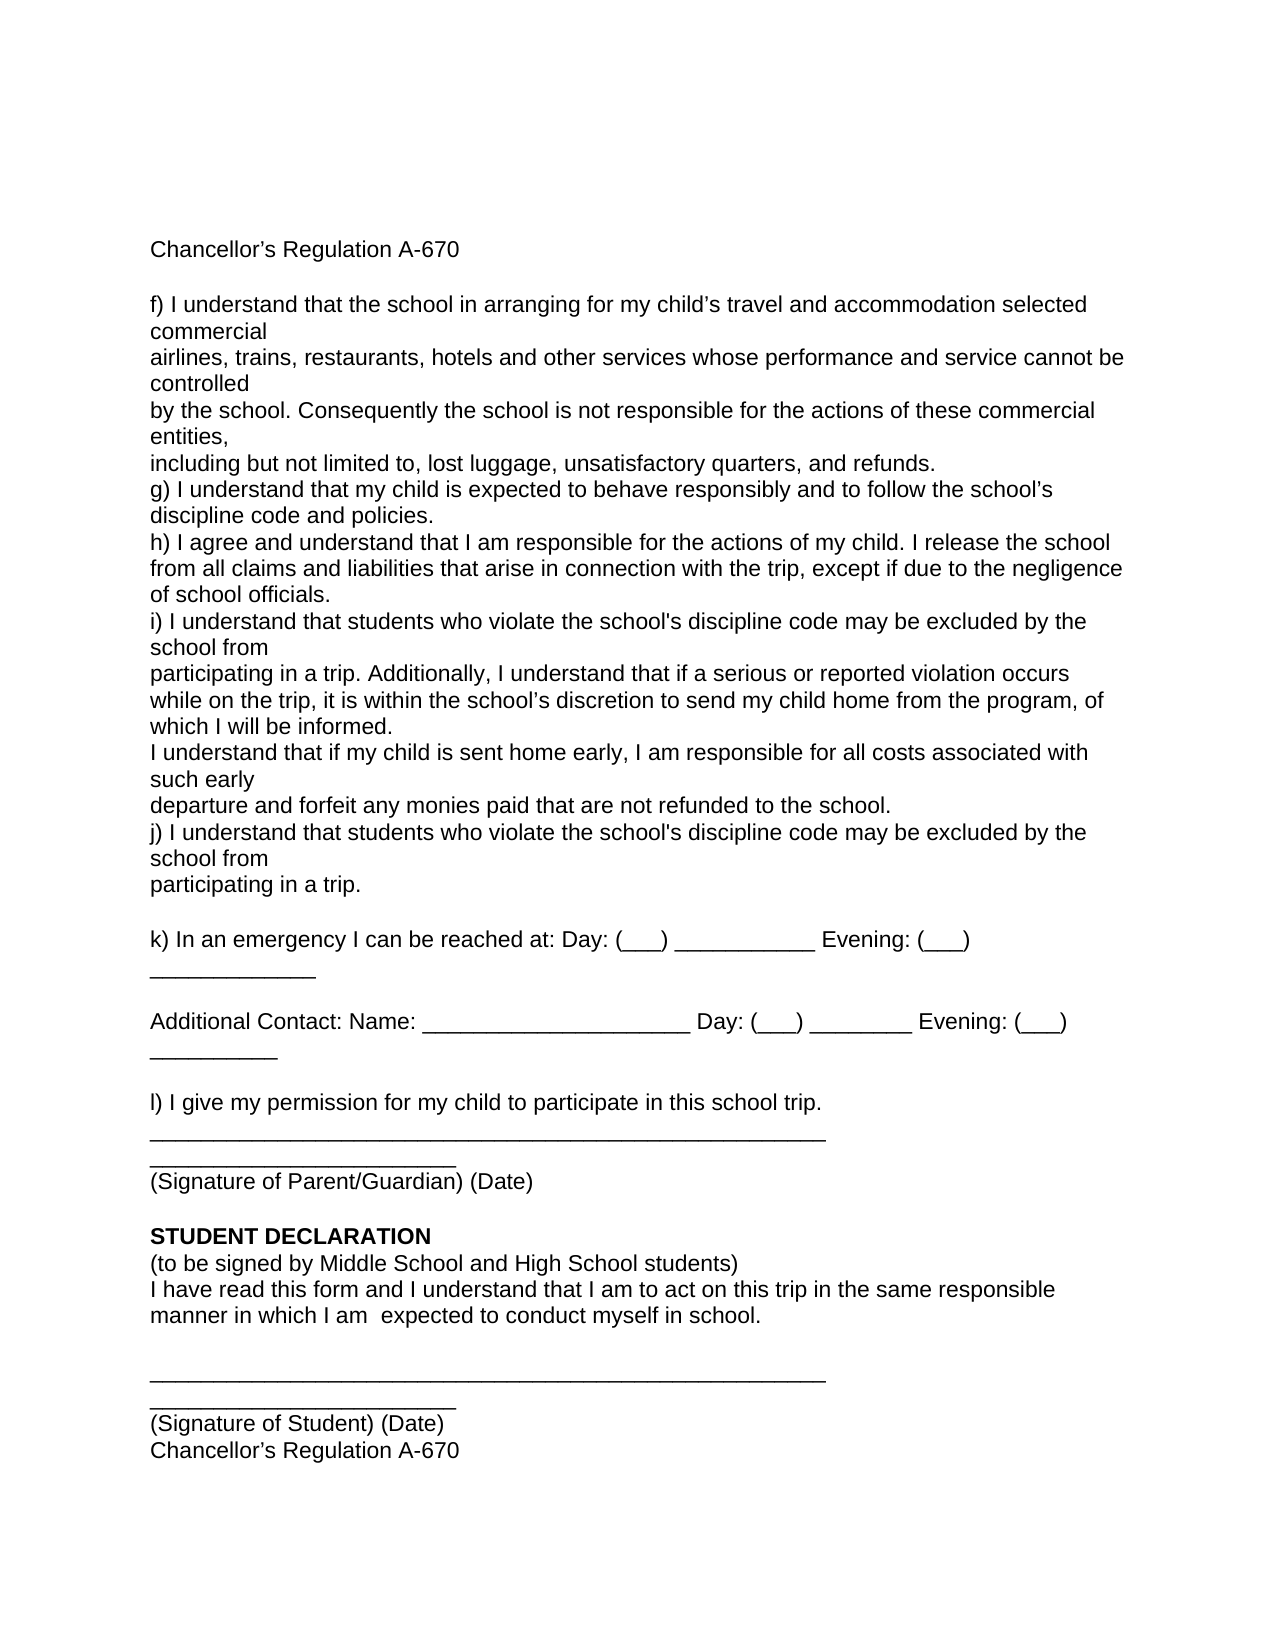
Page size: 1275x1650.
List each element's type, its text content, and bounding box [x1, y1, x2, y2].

text l) I give my permission for my child to participate in this school trip. [150, 1089, 1125, 1116]
text Chancellor’s Regulation A-670 [150, 1437, 1125, 1463]
text j) I understand that students who violate the school's discipline code may be excluded by the school from [150, 818, 1125, 871]
text departure and forfeit any monies paid that are not refunded to the school. [150, 792, 1125, 818]
text airlines, trains, restaurants, hotels and other services whose performance and service cannot be controlled [150, 344, 1125, 397]
text i) I understand that students who violate the school's discipline code may be excluded by the school from [150, 608, 1125, 660]
text _____________________________________________________ ________________________ [150, 1357, 1125, 1410]
text Chancellor’s Regulation A-670 [150, 236, 1125, 263]
text _____________________________________________________ ________________________ [150, 1116, 1125, 1168]
text participating in a trip. Additionally, I understand that if a serious or reported violation occurs while on the trip, it is within the school’s discretion to send my child home from the program, of which I will be informed. [150, 660, 1125, 739]
text Additional Contact: Name: _____________________ Day: (___) ________ Evening: (___) __________ [150, 1008, 1125, 1060]
text I understand that if my child is sent home early, I am responsible for all costs associated with such early [150, 739, 1125, 792]
text (Signature of Parent/Guardian) (Date) [150, 1168, 1125, 1194]
text including but not limited to, lost luggage, unsatisfactory quarters, and refunds. [150, 449, 1125, 476]
text (Signature of Student) (Date) [150, 1410, 1125, 1437]
text f) I understand that the school in arranging for my child’s travel and accommodation selected commercial [150, 291, 1125, 344]
text participating in a trip. [150, 871, 1125, 897]
text I have read this form and I understand that I am to act on this trip in the same responsible manner in which I am expected to conduct myself in school. [150, 1276, 1125, 1329]
text (to be signed by Middle School and High School students) [150, 1250, 1125, 1276]
text STUDENT DECLARATION [150, 1223, 1125, 1250]
text by the school. Consequently the school is not responsible for the actions of these commercial entities, [150, 397, 1125, 449]
text g) I understand that my child is expected to behave responsibly and to follow the school’s discipline code and policies. [150, 476, 1125, 528]
text k) In an emergency I can be reached at: Day: (___) ___________ Evening: (___) _____________ [150, 926, 1125, 979]
text h) I agree and understand that I am responsible for the actions of my child. I release the school from all claims and liabilities that arise in connection with the trip, except if due to the negligence of school officials. [150, 528, 1125, 608]
